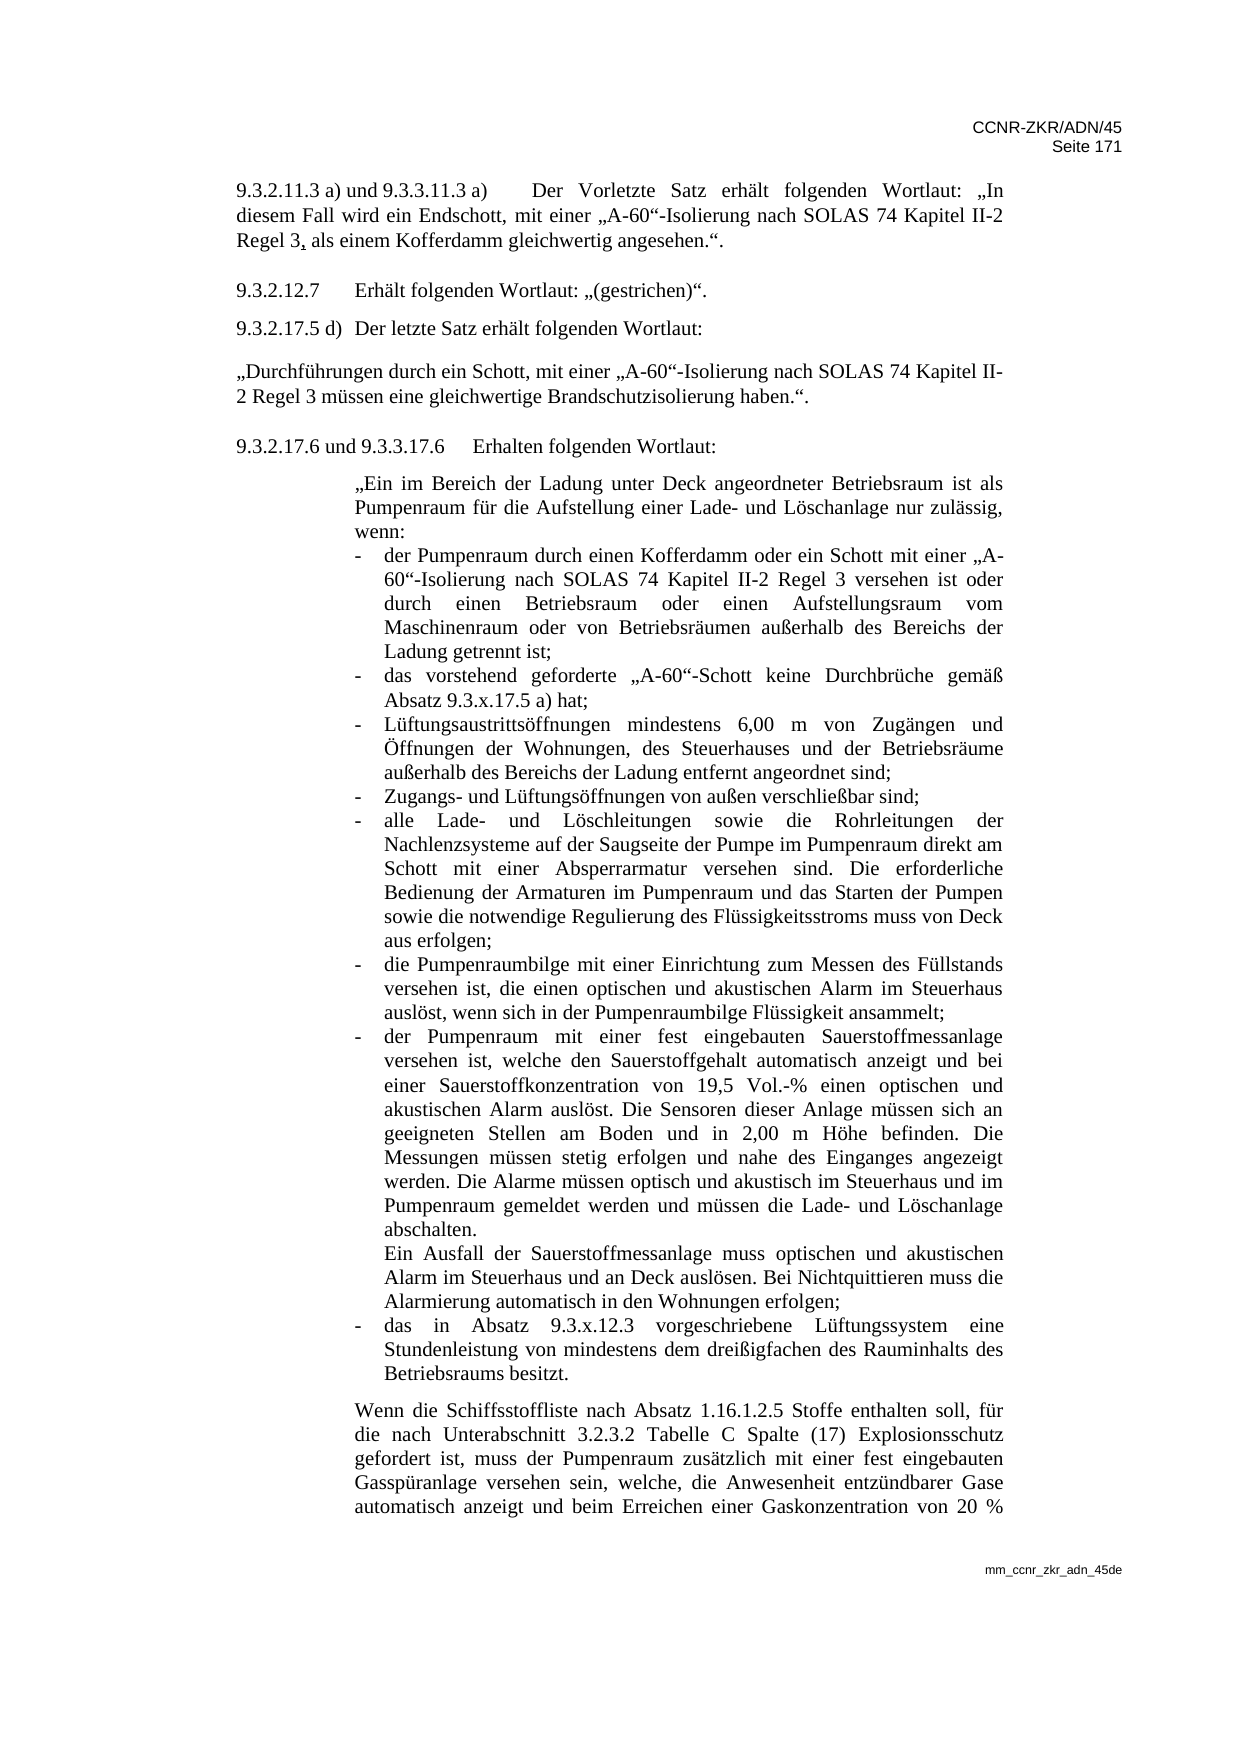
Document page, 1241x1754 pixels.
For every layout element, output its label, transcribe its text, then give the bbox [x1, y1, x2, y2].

text - der Pumpenraum mit einer fest eingebauten Sauerstoffmessanlage versehen ist, welche den Sauerstoffgehalt automatisch anzeigt und bei einer Sauerstoffkonzentration von 19,5 Vol.-% einen optischen und akustischen Alarm auslöst. Die Sensoren dieser Anlage müssen sich an geeigneten Stellen am Boden und in 2,00 m Höhe befinden. Die Messungen müssen stetig erfolgen und nahe des Einganges angezeigt werden. Die Alarme müssen optisch und akustisch im Steuerhaus und im Pumpenraum gemeldet werden und müssen die Lade- und Löschanlage abschalten. [354, 1024, 1004, 1241]
text 9.3.2.11.3 a) und 9.3.3.11.3 a) Der Vorletzte Satz erhält folgenden Wortlaut: „In diesem Fall wird ein Endschott, mit einer „A-60“-Isolierung nach SOLAS 74 Kapitel II-2 Regel 3, als einem Kofferdamm gleichwertig angesehen.“. [236, 177, 1004, 252]
text - die Pumpenraumbilge mit einer Einrichtung zum Messen des Füllstands versehen ist, die einen optischen und akustischen Alarm im Steuerhaus auslöst, wenn sich in der Pumpenraumbilge Flüssigkeit ansammelt; [354, 952, 1004, 1024]
text 9.3.2.17.5 d) Der letzte Satz erhält folgenden Wortlaut: [236, 315, 1004, 340]
list 9.3.2.12.7 Erhält folgenden Wortlaut: „(gestrichen)“. [236, 277, 1004, 302]
text - Lüftungsaustrittsöffnungen mindestens 6,00 m von Zugängen und Öffnungen der Wohnungen, des Steuerhauses und der Betriebsräume außerhalb des Bereichs der Ladung entfernt angeordnet sind; [354, 712, 1004, 784]
text „Ein im Bereich der Ladung unter Deck angeordneter Betriebsraum ist als Pumpenraum für die Aufstellung einer Lade- und Löschanlage nur zulässig, wenn: [354, 471, 1004, 543]
list 9.3.2.17.6 und 9.3.3.17.6 Erhalten folgenden Wortlaut: [236, 433, 1004, 458]
text Ein Ausfall der Sauerstoffmessanlage muss optischen und akustischen Alarm im Steuerhaus und an Deck auslösen. Bei Nichtquittieren muss die Alarmierung automatisch in den Wohnungen erfolgen; [384, 1241, 1004, 1313]
text - das in Absatz 9.3.x.12.3 vorgeschriebene Lüftungssystem eine Stundenleistung von mindestens dem dreißigfachen des Rauminhalts des Betriebsraums besitzt. [354, 1313, 1004, 1385]
text „Durchführungen durch ein Schott, mit einer „A-60“-Isolierung nach SOLAS 74 Kapitel II-2 Regel 3 müssen eine gleichwertige Brandschutzisolierung haben.“. [236, 358, 1004, 408]
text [354, 1398, 1004, 1518]
text - das vorstehend geforderte „A-60“-Schott keine Durchbrüche gemäß Absatz 9.3.x.17.5 a) hat; [354, 663, 1004, 712]
text - alle Lade- und Löschleitungen sowie die Rohrleitungen der Nachlenzsysteme auf der Saugseite der Pumpe im Pumpenraum direkt am Schott mit einer Absperrarmatur versehen sind. Die erforderliche Bedienung der Armaturen im Pumpenraum und das Starten der Pumpen sowie die notwendige Regulierung des Flüssigkeitsstroms muss von Deck aus erfolgen; [354, 808, 1004, 952]
text - Zugangs- und Lüftungsöffnungen von außen verschließbar sind; [354, 784, 1004, 808]
text - der Pumpenraum durch einen Kofferdamm oder ein Schott mit einer „A-60“-Isolierung nach SOLAS 74 Kapitel II-2 Regel 3 versehen ist oder durch einen Betriebsraum oder einen Aufstellungsraum vom Maschinenraum oder von Betriebsräumen außerhalb des Bereichs der Ladung getrennt ist; [354, 543, 1004, 663]
